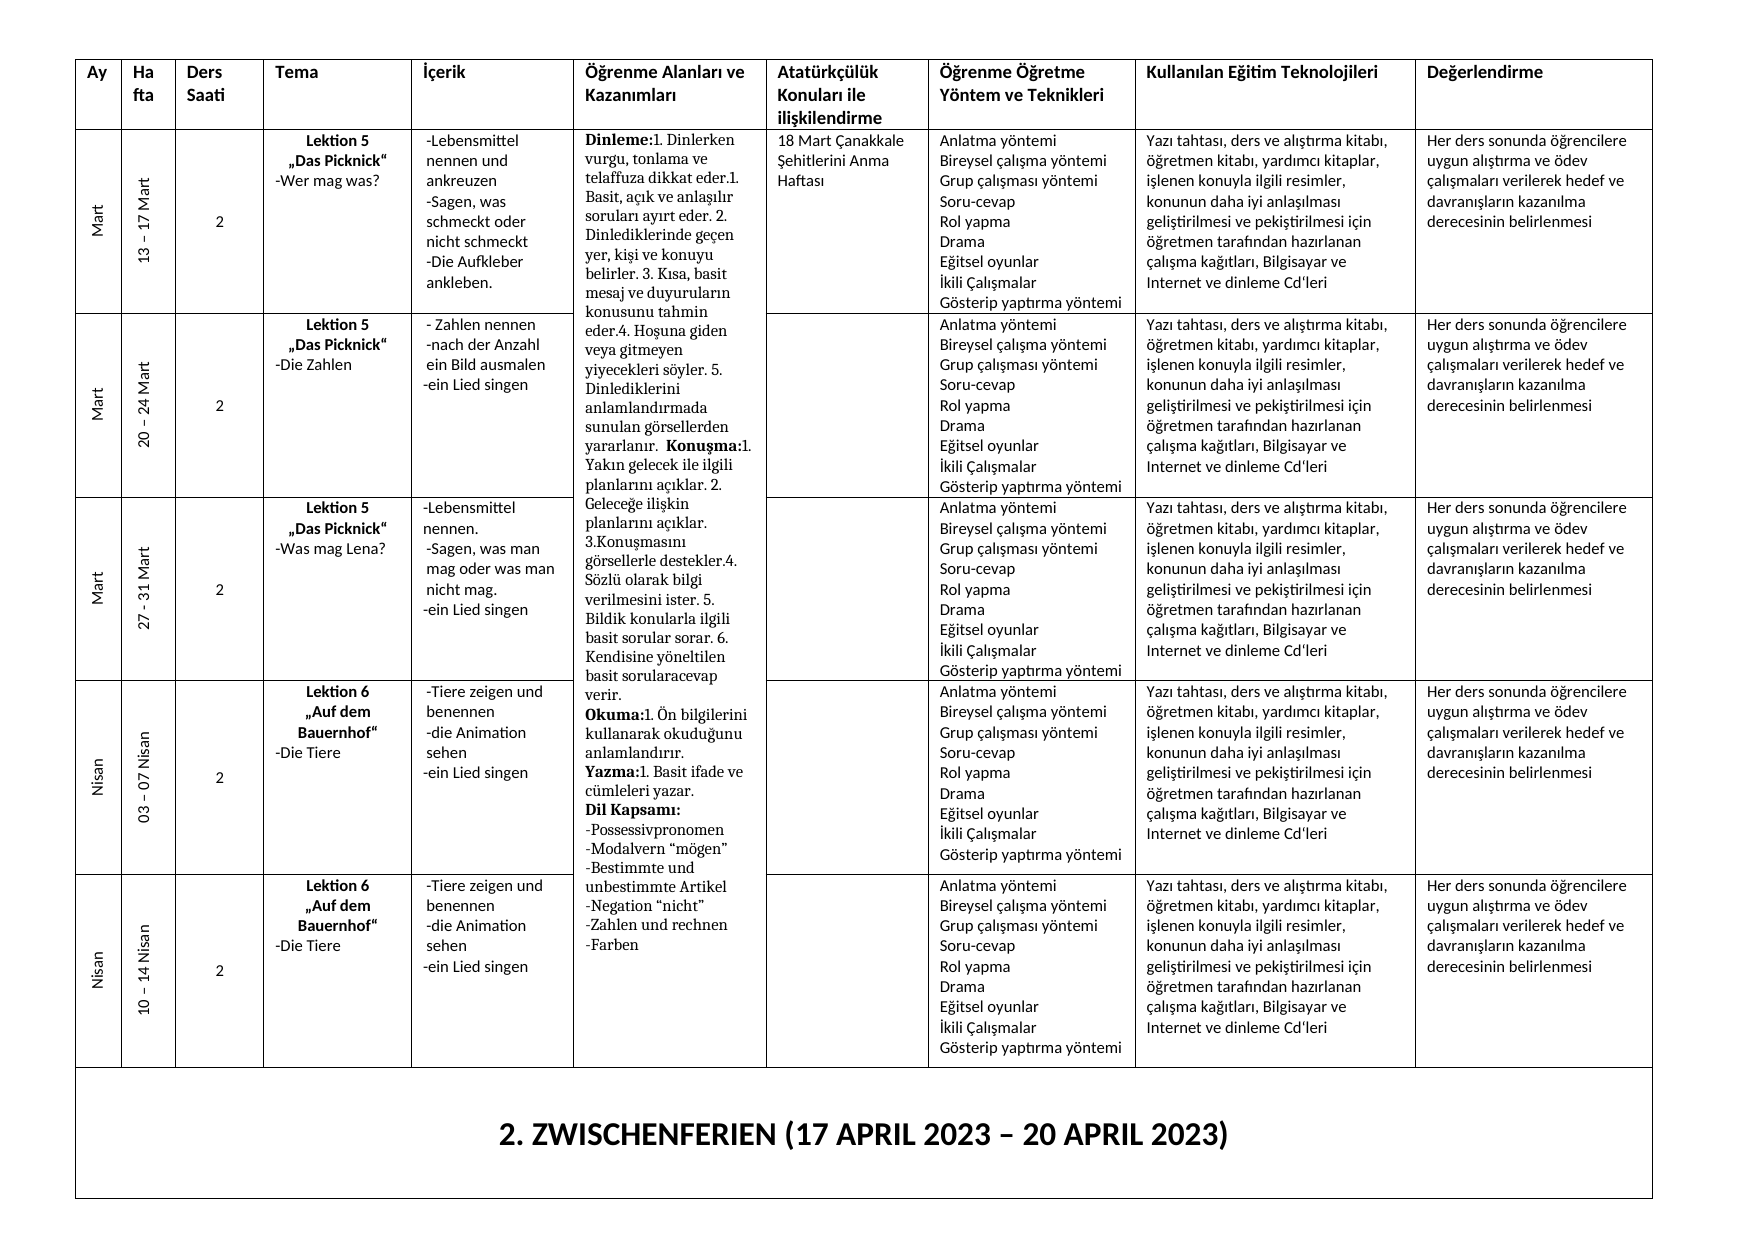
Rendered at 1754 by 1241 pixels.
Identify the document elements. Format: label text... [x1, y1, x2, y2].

table_header Kullanılan Eğitim Teknolojileri [1136, 60, 1415, 129]
table_cell Dinleme:1. Dinlerken vurgu, tonlama ve telaffuza dikkat eder.1. Basit, açık ve anlaşılır soruları ayırt eder. 2. Dinlediklerinde geçen yer, kişi ve konuyu belirler. 3. Kısa, basit mesaj ve duyuruların konusunu tahmin eder.4. Hoşuna giden veya gitmeyen yiyecekleri söyler. 5. Dinlediklerini anlamlandırmada sunulan görsellerden yararlanır. Konuşma:1. Yakın gelecek ile ilgili planlarını açıklar. 2. Geleceğe ilişkin planlarını açıklar. 3.Konuşmasını görsellerle destekler.4. Sözlü olarak bilgi verilmesini ister. 5. Bildik konularla ilgili basit sorular sorar. 6. Kendisine yöneltilen basit sorularacevap verir. Okuma:1. Ön bilgilerini kullanarak okuduğunu anlamlandırır. Yazma:1. Basit ifade ve cümleleri yazar. Dil Kapsamı: -Possessivpronomen -Modalvern “mögen” -Bestimmte und unbestimmte Artikel -Negation “nicht” -Zahlen und rechnen -Farben [574, 130, 766, 1067]
table_cell 18 Mart Çanakkale Şehitlerini Anma Haftası [767, 130, 928, 313]
table_cell [767, 498, 928, 680]
table_cell Lektion 5 „Das Picknick“ -Was mag Lena? [264, 498, 411, 680]
table_cell Mart [76, 498, 121, 680]
table_cell Her ders sonunda öğrencilere uygun alıştırma ve ödev çalışmaları verilerek hedef ve davranışların kazanılma derecesinin belirlenmesi [1416, 681, 1652, 874]
table_cell Her ders sonunda öğrencilere uygun alıştırma ve ödev çalışmaları verilerek hedef ve davranışların kazanılma derecesinin belirlenmesi [1416, 130, 1652, 313]
table_cell 10 – 14 Nisan [122, 875, 175, 1067]
table_cell Lektion 5 „Das Picknick“ -Wer mag was? [264, 130, 411, 313]
table_header Atatürkçülük Konuları ile ilişkilendirme [767, 60, 928, 129]
table_header Hafta [122, 60, 175, 129]
table_cell Mart [76, 314, 121, 497]
table_cell -Tiere zeigen und benennen -die Animation sehen -ein Lied singen [412, 875, 573, 1067]
table_cell Her ders sonunda öğrencilere uygun alıştırma ve ödev çalışmaları verilerek hedef ve davranışların kazanılma derecesinin belirlenmesi [1416, 314, 1652, 497]
table_cell Mart [76, 130, 121, 313]
table_cell [767, 681, 928, 874]
table_header Ders Saati [176, 60, 263, 129]
table_cell 2 [176, 875, 263, 1067]
table_header Ay [76, 60, 121, 129]
table_cell 2 [176, 314, 263, 497]
table_cell 2. ZWISCHENFERIEN (17 APRIL 2023 – 20 APRIL 2023) [76, 1068, 1652, 1198]
table_cell 2 [176, 681, 263, 874]
table_cell Lektion 6 „Auf dem Bauernhof“ -Die Tiere [264, 875, 411, 1067]
table_cell 2 [176, 498, 263, 680]
table_cell -Lebensmittel nennen. -Sagen, was man mag oder was man nicht mag. -ein Lied singen [412, 498, 573, 680]
table_cell Lektion 5 „Das Picknick“ -Die Zahlen [264, 314, 411, 497]
table_cell Anlatma yöntemi Bireysel çalışma yöntemi Grup çalışması yöntemi Soru-cevap Rol yapma Drama Eğitsel oyunlar İkili Çalışmalar Gösterip yaptırma yöntemi [929, 681, 1135, 874]
table_cell Her ders sonunda öğrencilere uygun alıştırma ve ödev çalışmaları verilerek hedef ve davranışların kazanılma derecesinin belirlenmesi [1416, 498, 1652, 680]
table_cell Anlatma yöntemi Bireysel çalışma yöntemi Grup çalışması yöntemi Soru-cevap Rol yapma Drama Eğitsel oyunlar İkili Çalışmalar Gösterip yaptırma yöntemi [929, 314, 1135, 497]
table_cell 13 – 17 Mart [122, 130, 175, 313]
table_cell -Tiere zeigen und benennen -die Animation sehen -ein Lied singen [412, 681, 573, 874]
table_cell Nisan [76, 875, 121, 1067]
table_cell [767, 875, 928, 1067]
table_cell Her ders sonunda öğrencilere uygun alıştırma ve ödev çalışmaları verilerek hedef ve davranışların kazanılma derecesinin belirlenmesi [1416, 875, 1652, 1067]
table_cell 03 – 07 Nisan [122, 681, 175, 874]
table_cell [767, 314, 928, 497]
table_header Tema [264, 60, 411, 129]
table_header İçerik [412, 60, 573, 129]
table_cell - Zahlen nennen -nach der Anzahl ein Bild ausmalen -ein Lied singen [412, 314, 573, 497]
table_header Değerlendirme [1416, 60, 1652, 129]
table_cell Nisan [76, 681, 121, 874]
table_header Öğrenme Alanları ve Kazanımları [574, 60, 766, 129]
table_header Öğrenme Öğretme Yöntem ve Teknikleri [929, 60, 1135, 129]
table_cell Anlatma yöntemi Bireysel çalışma yöntemi Grup çalışması yöntemi Soru-cevap Rol yapma Drama Eğitsel oyunlar İkili Çalışmalar Gösterip yaptırma yöntemi [929, 498, 1135, 680]
table_cell 2 [176, 130, 263, 313]
table_cell -Lebensmittel nennen und ankreuzen -Sagen, was schmeckt oder nicht schmeckt -Die Aufkleber ankleben. [412, 130, 573, 313]
table_cell Anlatma yöntemi Bireysel çalışma yöntemi Grup çalışması yöntemi Soru-cevap Rol yapma Drama Eğitsel oyunlar İkili Çalışmalar Gösterip yaptırma yöntemi [929, 130, 1135, 313]
table_cell 27 - 31 Mart [122, 498, 175, 680]
table_cell 20 – 24 Mart [122, 314, 175, 497]
table_cell Anlatma yöntemi Bireysel çalışma yöntemi Grup çalışması yöntemi Soru-cevap Rol yapma Drama Eğitsel oyunlar İkili Çalışmalar Gösterip yaptırma yöntemi [929, 875, 1135, 1067]
table_cell Lektion 6 „Auf dem Bauernhof“ -Die Tiere [264, 681, 411, 874]
